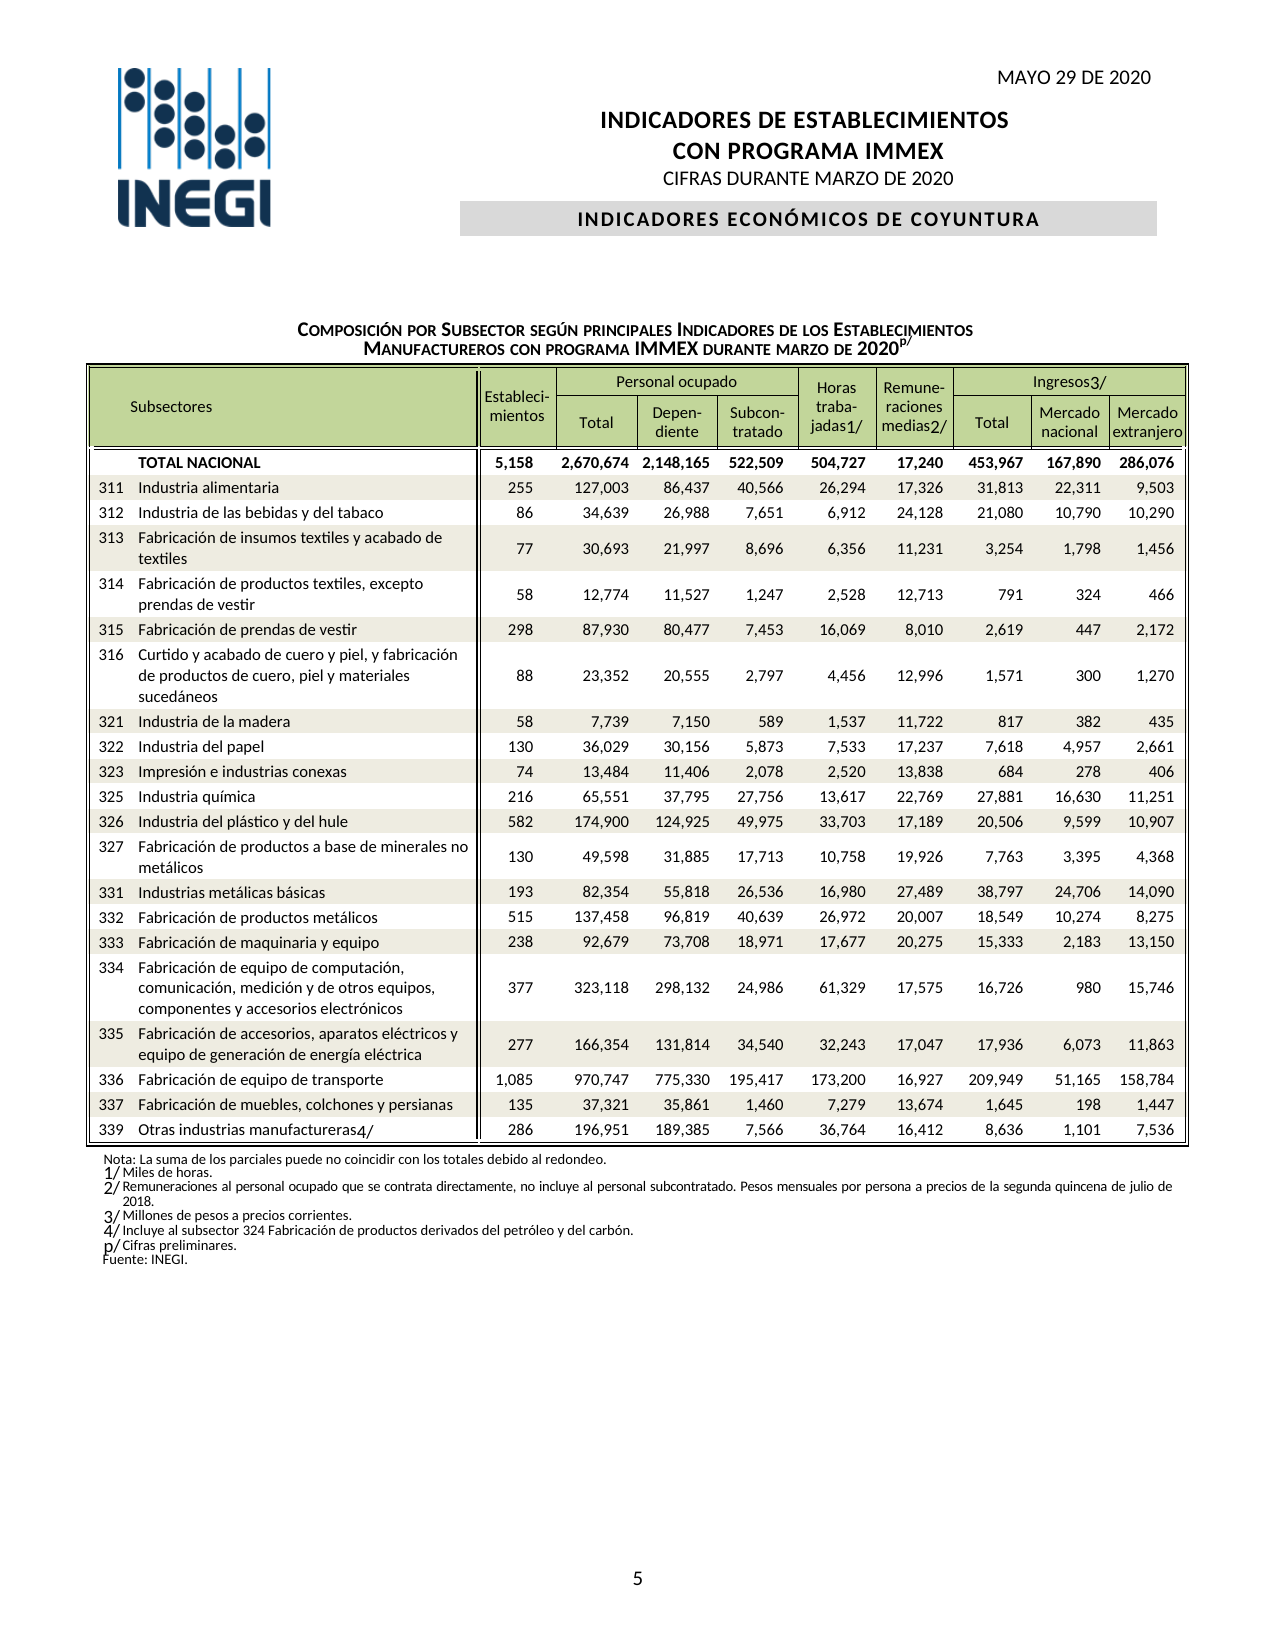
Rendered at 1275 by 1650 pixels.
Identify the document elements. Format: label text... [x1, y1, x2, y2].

table_cell 2,797 [718, 642, 798, 708]
table_cell 193 [481, 879, 556, 904]
table_cell 17,047 [876, 1021, 954, 1067]
table_cell 1,571 [954, 642, 1031, 708]
table_cell 337 [90, 1092, 131, 1117]
table_cell 7,279 [798, 1092, 876, 1117]
table_header Personal ocupado [557, 368, 798, 395]
table_cell 198 [1031, 1092, 1109, 1117]
table_cell 331 [90, 879, 131, 904]
table_cell 1,247 [718, 571, 798, 617]
table_cell 1,447 [1109, 1092, 1185, 1117]
table_cell 167,890 [1031, 450, 1109, 475]
table_cell 332 [90, 904, 131, 929]
table_cell 51,165 [1031, 1067, 1109, 1092]
table_cell Mercado nacional [1032, 396, 1109, 446]
table_cell 3,254 [954, 525, 1031, 571]
table_cell 453,967 [954, 450, 1031, 475]
table_cell Fabricación de equipo de transporte [131, 1067, 476, 1092]
table_cell 12,774 [556, 571, 637, 617]
table_cell 26,536 [718, 879, 798, 904]
table_cell 61,329 [798, 954, 876, 1021]
table_cell 1,456 [1109, 525, 1185, 571]
table_cell Otras industrias manufactureras4/ [131, 1117, 479, 1142]
table_cell 17,326 [876, 475, 954, 500]
table_cell 174,900 [556, 809, 637, 833]
table_cell 325 [90, 784, 131, 808]
table_cell 10,758 [798, 834, 876, 879]
table_cell Industria de las bebidas y del tabaco [131, 500, 476, 525]
table_cell 1,085 [481, 1067, 556, 1092]
table_cell 13,150 [1109, 929, 1185, 954]
table_cell Industria química [131, 784, 476, 808]
table_cell 21,080 [954, 500, 1031, 525]
table_cell 20,275 [876, 929, 954, 954]
table_cell 37,795 [637, 784, 718, 808]
table_cell 1,798 [1031, 525, 1109, 571]
picture [118, 68, 271, 227]
table_cell 38,797 [954, 879, 1031, 904]
table_cell 8,636 [954, 1117, 1031, 1142]
text Composición por Subsector según principales Indicadores de los Establecimientos Manufactureros con programa IMMEX durante marzo de 2020p/ [118, 317, 1157, 359]
table_cell 24,706 [1031, 879, 1109, 904]
table_cell 2,670,674 [556, 450, 637, 475]
table_cell 335 [90, 1021, 131, 1067]
text 2/ Remuneraciones al personal ocupado que se contrata directamente, no incluye al personal subcontratado. Pesos mensuales por persona a precios de la segunda quincena de julio de 2018. [103, 1180, 1175, 1209]
table_cell 216 [481, 784, 556, 808]
table_cell 32,243 [798, 1021, 876, 1067]
table_cell 382 [1031, 709, 1109, 733]
table_cell 2,078 [718, 759, 798, 783]
table_cell 312 [90, 500, 131, 525]
table_cell 315 [90, 617, 131, 642]
table_cell 73,708 [637, 929, 718, 954]
table_cell 49,975 [718, 809, 798, 833]
table_cell 16,927 [876, 1067, 954, 1092]
table_cell 27,756 [718, 784, 798, 808]
table_cell Fabricación de productos a base de minerales no metálicos [131, 834, 476, 879]
table_cell 34,540 [718, 1021, 798, 1067]
table_cell 238 [481, 929, 556, 954]
table_cell 7,533 [798, 734, 876, 758]
table_cell 18,549 [954, 904, 1031, 929]
table_cell 33,703 [798, 809, 876, 833]
table_cell Industria del papel [131, 734, 476, 758]
table_cell 322 [90, 734, 131, 758]
table_cell 2,619 [954, 617, 1031, 642]
table_cell 21,997 [637, 525, 718, 571]
table_cell 130 [481, 834, 556, 879]
table_cell 11,231 [876, 525, 954, 571]
table_cell 6,356 [798, 525, 876, 571]
table_cell 2,661 [1109, 734, 1185, 758]
table_cell 24,128 [876, 500, 954, 525]
table_cell 334 [90, 954, 131, 1021]
table_cell 9,599 [1031, 809, 1109, 833]
table_cell 55,818 [637, 879, 718, 904]
table_cell Curtido y acabado de cuero y piel, y fabricación de productos de cuero, piel y materiales sucedáneos [131, 642, 476, 708]
table_cell 2,183 [1031, 929, 1109, 954]
table_cell 8,696 [718, 525, 798, 571]
table_cell 7,618 [954, 734, 1031, 758]
table_cell 137,458 [556, 904, 637, 929]
table_cell 504,727 [798, 450, 876, 475]
table_cell 10,907 [1109, 809, 1185, 833]
table_cell 27,881 [954, 784, 1031, 808]
table_cell 791 [954, 571, 1031, 617]
table_cell 323,118 [556, 954, 637, 1021]
table_cell 17,936 [954, 1021, 1031, 1067]
table_cell 19,926 [876, 834, 954, 879]
table_cell 277 [481, 1021, 556, 1067]
table_cell 17,240 [876, 450, 954, 475]
table_cell 30,156 [637, 734, 718, 758]
table_cell 311 [90, 475, 131, 500]
table_cell 77 [481, 525, 556, 571]
table_cell 13,838 [876, 759, 954, 783]
table_cell 20,506 [954, 809, 1031, 833]
table_cell 18,971 [718, 929, 798, 954]
table_cell 13,484 [556, 759, 637, 783]
table_cell 466 [1109, 571, 1185, 617]
table_cell [88, 446, 131, 475]
table_cell 980 [1031, 954, 1109, 1021]
table_cell 7,536 [1109, 1117, 1185, 1142]
table_cell 195,417 [718, 1067, 798, 1092]
table_cell 131,814 [637, 1021, 718, 1067]
table_cell 15,746 [1109, 954, 1185, 1021]
table_cell 4,957 [1031, 734, 1109, 758]
text Fuente: INEGI. [102, 1253, 1175, 1267]
table_cell 16,069 [798, 617, 876, 642]
table_cell 11,406 [637, 759, 718, 783]
table_cell 10,274 [1031, 904, 1109, 929]
table_cell 11,863 [1109, 1021, 1185, 1067]
table_cell 36,764 [798, 1117, 876, 1142]
table_cell 24,986 [718, 954, 798, 1021]
table_cell 31,813 [954, 475, 1031, 500]
table_cell 16,980 [798, 879, 876, 904]
table_cell 7,150 [637, 709, 718, 733]
table_cell 2,528 [798, 571, 876, 617]
table_cell 333 [90, 929, 131, 954]
table_cell Fabricación de insumos textiles y acabado de textiles [131, 525, 476, 571]
table_header Horas traba-jadas1/ [799, 368, 876, 446]
table_cell 209,949 [954, 1067, 1031, 1092]
table_cell 26,988 [637, 500, 718, 525]
table_cell 49,598 [556, 834, 637, 879]
table_header Ingresos3/ [954, 368, 1185, 395]
table_cell Fabricación de productos textiles, excepto prendas de vestir [131, 571, 476, 617]
table_cell 7,763 [954, 834, 1031, 879]
table_cell 173,200 [798, 1067, 876, 1092]
table_cell 2,172 [1109, 617, 1185, 642]
table_cell 124,925 [637, 809, 718, 833]
table_cell 127,003 [556, 475, 637, 500]
table_cell 189,385 [637, 1117, 718, 1142]
text 3/ Millones de pesos a precios corrientes. [103, 1209, 1175, 1224]
table_cell 92,679 [556, 929, 637, 954]
table_cell 278 [1031, 759, 1109, 783]
table_cell 10,790 [1031, 500, 1109, 525]
table_cell 22,769 [876, 784, 954, 808]
table_cell 1,645 [954, 1092, 1031, 1117]
table_cell 88 [481, 642, 556, 708]
table_cell 17,237 [876, 734, 954, 758]
table_cell 17,575 [876, 954, 954, 1021]
table_cell 58 [481, 709, 556, 733]
table_cell Fabricación de equipo de computación, comunicación, medición y de otros equipos, componentes y accesorios electrónicos [131, 954, 476, 1021]
table_cell 9,503 [1109, 475, 1185, 500]
table_cell 582 [481, 809, 556, 833]
table_cell 515 [481, 904, 556, 929]
table_cell 5,873 [718, 734, 798, 758]
table_cell Industria de la madera [131, 709, 476, 733]
table_cell 26,294 [798, 475, 876, 500]
table_cell 17,677 [798, 929, 876, 954]
table_cell 817 [954, 709, 1031, 733]
table_cell 1,460 [718, 1092, 798, 1117]
table_cell Industria del plástico y del hule [131, 809, 476, 833]
table_cell 327 [90, 834, 131, 879]
table_cell 1,270 [1109, 642, 1185, 708]
table_cell Fabricación de muebles, colchones y persianas [131, 1092, 476, 1117]
table_cell 87,930 [556, 617, 637, 642]
table_cell Fabricación de productos metálicos [131, 904, 476, 929]
table_cell 13,674 [876, 1092, 954, 1117]
table_cell 8,010 [876, 617, 954, 642]
table_cell 313 [90, 525, 131, 571]
table_cell 447 [1031, 617, 1109, 642]
table_cell 74 [481, 759, 556, 783]
table_cell 298,132 [637, 954, 718, 1021]
table_cell 8,275 [1109, 904, 1185, 929]
table_cell Subcon-tratado [718, 396, 798, 446]
table_cell 12,996 [876, 642, 954, 708]
text Nota: La suma de los parciales puede no coincidir con los totales debido al redondeo. [103, 1147, 1175, 1165]
table_cell 316 [90, 642, 131, 708]
table_cell 7,453 [718, 617, 798, 642]
table_cell 27,489 [876, 879, 954, 904]
table_cell 4,368 [1109, 834, 1185, 879]
table_cell 158,784 [1109, 1067, 1185, 1092]
table_cell 86,437 [637, 475, 718, 500]
table_cell 135 [481, 1092, 556, 1117]
table_cell 435 [1109, 709, 1185, 733]
table_cell 970,747 [556, 1067, 637, 1092]
table_cell 12,713 [876, 571, 954, 617]
table_cell 314 [90, 571, 131, 617]
table_cell 20,007 [876, 904, 954, 929]
table_cell 34,639 [556, 500, 637, 525]
table_cell 5,158 [481, 450, 556, 475]
table_cell 196,951 [556, 1117, 637, 1142]
table_header Estableci-mientos [479, 368, 556, 446]
table_cell 31,885 [637, 834, 718, 879]
table_cell 96,819 [637, 904, 718, 929]
table_cell 377 [481, 954, 556, 1021]
table_cell 17,189 [876, 809, 954, 833]
table_cell 589 [718, 709, 798, 733]
table_cell 10,290 [1109, 500, 1185, 525]
table_cell 406 [1109, 759, 1185, 783]
table_cell 40,566 [718, 475, 798, 500]
table_cell 298 [481, 617, 556, 642]
table_header Remune-raciones medias2/ [877, 368, 953, 446]
table_cell 35,861 [637, 1092, 718, 1117]
table_cell 20,555 [637, 642, 718, 708]
table_cell 82,354 [556, 879, 637, 904]
table_cell 7,651 [718, 500, 798, 525]
table_cell 86 [481, 500, 556, 525]
table_cell 22,311 [1031, 475, 1109, 500]
table_cell 17,713 [718, 834, 798, 879]
table_cell 2,148,165 [637, 450, 718, 475]
table_cell Fabricación de maquinaria y equipo [131, 929, 476, 954]
table_cell 286 [479, 1117, 556, 1142]
table_cell 23,352 [556, 642, 637, 708]
table_cell 7,566 [718, 1117, 798, 1142]
table_cell 15,333 [954, 929, 1031, 954]
table_cell Total [954, 396, 1031, 446]
table_cell 324 [1031, 571, 1109, 617]
table_cell 286,076 [1109, 446, 1187, 475]
table_cell 16,412 [876, 1117, 954, 1142]
table_cell Industria alimentaria [131, 475, 476, 500]
table_cell 11,527 [637, 571, 718, 617]
table_cell TOTAL NACIONAL [131, 450, 476, 475]
table_cell 522,509 [718, 450, 798, 475]
table_cell 130 [481, 734, 556, 758]
table_cell 65,551 [556, 784, 637, 808]
table_cell 36,029 [556, 734, 637, 758]
table_cell Fabricación de accesorios, aparatos eléctricos y equipo de generación de energía eléctrica [131, 1021, 476, 1067]
table_cell 3,395 [1031, 834, 1109, 879]
table_cell 6,912 [798, 500, 876, 525]
text 4/ Incluye al subsector 324 Fabricación de productos derivados del petróleo y del carbón. [103, 1224, 1175, 1238]
table_cell 16,726 [954, 954, 1031, 1021]
table_cell 336 [90, 1067, 131, 1092]
text p/ Cifras preliminares. [103, 1238, 1175, 1253]
table_cell 37,321 [556, 1092, 637, 1117]
table_cell Depen-diente [638, 396, 717, 446]
table_cell 339 [90, 1117, 131, 1142]
table_cell 7,739 [556, 709, 637, 733]
table_cell 2,520 [798, 759, 876, 783]
table_cell 300 [1031, 642, 1109, 708]
table_cell 40,639 [718, 904, 798, 929]
table_cell 58 [481, 571, 556, 617]
table_cell 11,251 [1109, 784, 1185, 808]
table_cell 26,972 [798, 904, 876, 929]
table_cell 775,330 [637, 1067, 718, 1092]
table_cell Industrias metálicas básicas [131, 879, 476, 904]
table_cell 14,090 [1109, 879, 1185, 904]
table_cell 166,354 [556, 1021, 637, 1067]
table_cell Mercado extranjero [1110, 396, 1185, 446]
table_cell 1,537 [798, 709, 876, 733]
table_cell 255 [481, 475, 556, 500]
table_cell 321 [90, 709, 131, 733]
table_cell 6,073 [1031, 1021, 1109, 1067]
table_cell Total [557, 396, 637, 446]
table_cell 16,630 [1031, 784, 1109, 808]
table_cell 13,617 [798, 784, 876, 808]
table_cell 30,693 [556, 525, 637, 571]
table_cell 326 [90, 809, 131, 833]
table_cell 684 [954, 759, 1031, 783]
table_cell 80,477 [637, 617, 718, 642]
table_header Subsectores [88, 365, 479, 446]
table_cell 4,456 [798, 642, 876, 708]
table_cell 11,722 [876, 709, 954, 733]
table_cell Fabricación de prendas de vestir [131, 617, 476, 642]
text 1/ Miles de horas. [103, 1165, 1175, 1180]
table_cell 323 [90, 759, 131, 783]
table_cell Impresión e industrias conexas [131, 759, 476, 783]
table_cell 1,101 [1031, 1117, 1109, 1142]
